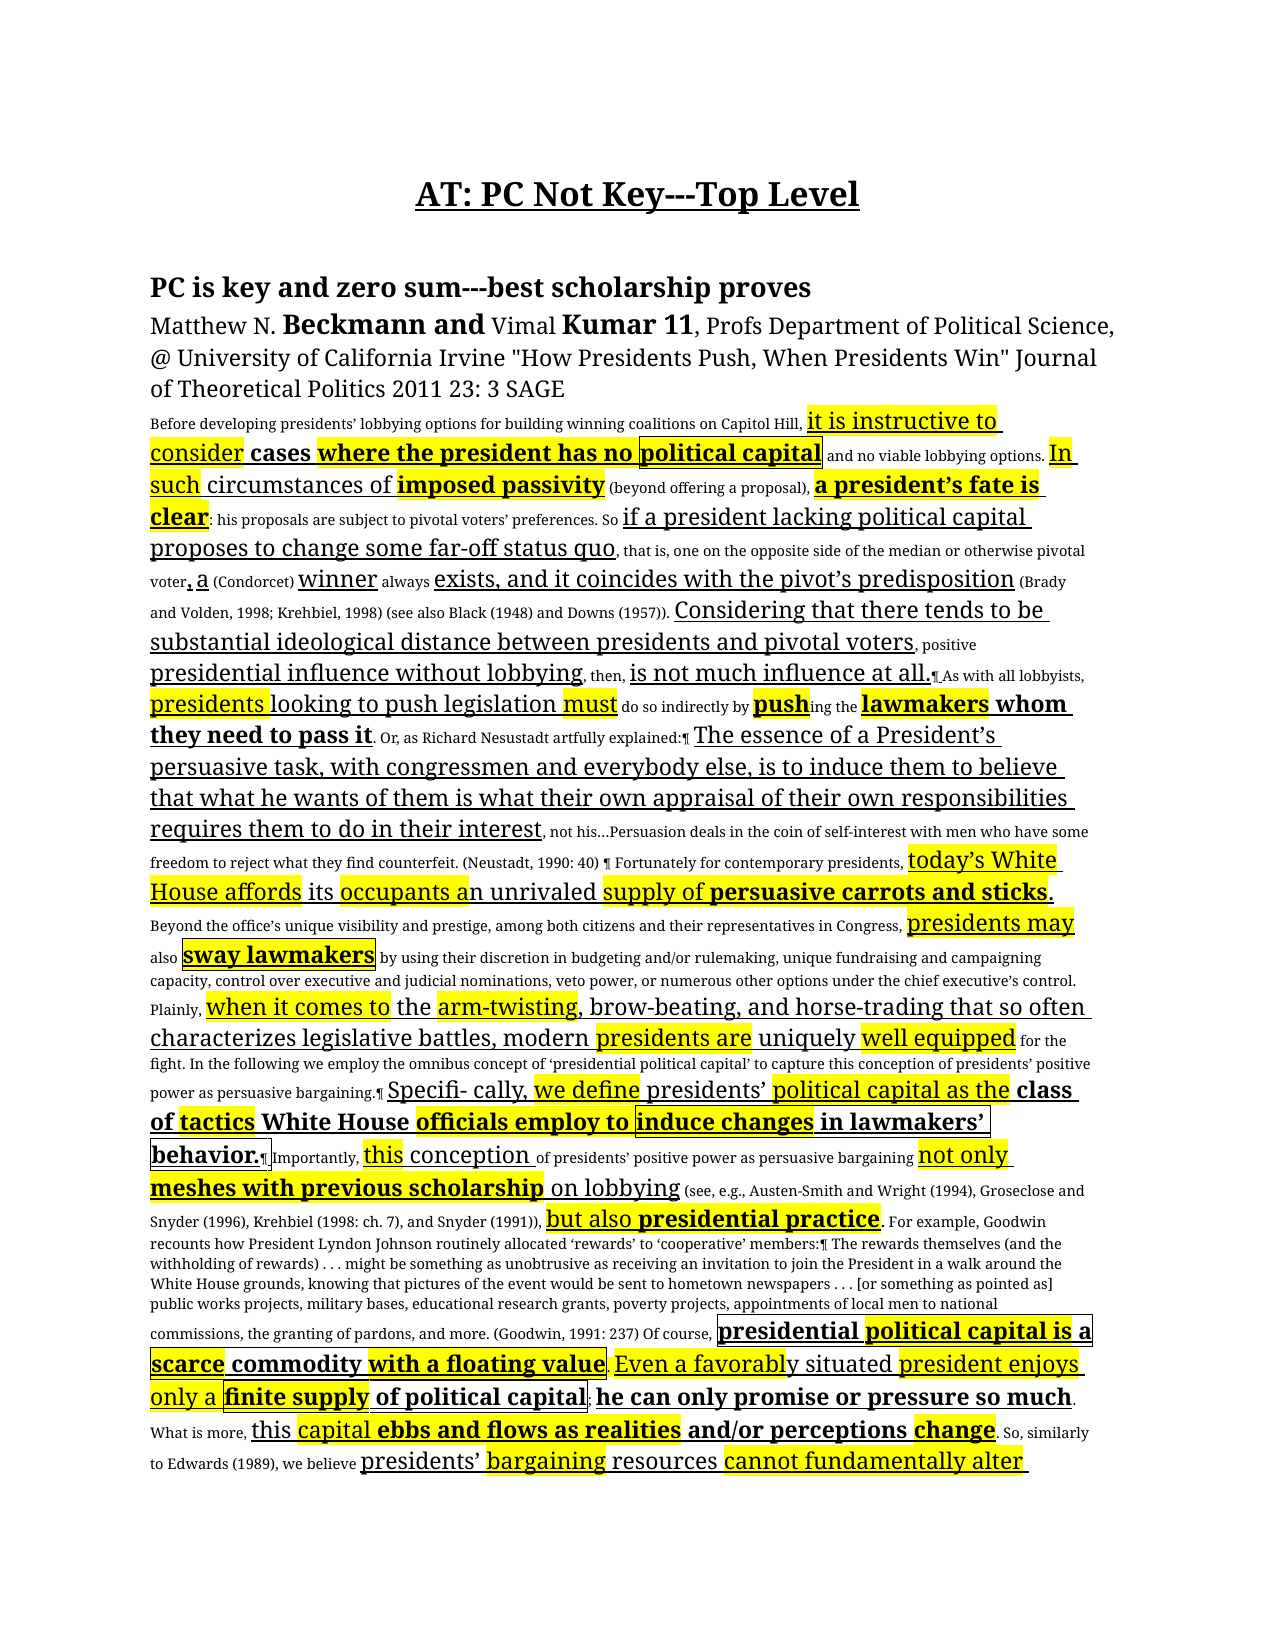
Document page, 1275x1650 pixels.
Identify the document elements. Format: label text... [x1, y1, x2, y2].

subtitle AT: PC Not Key---Top Level [150, 171, 1125, 216]
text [150, 404, 1095, 1476]
subtitle PC is key and zero sum---best scholarship proves [150, 268, 1125, 305]
text Matthew N. Beckmann and Vimal Kumar 11, Profs Department of Political Science, @ University of California Irvine "How Presidents Push, When Presidents Win" Journal of Theoretical Politics 2011 23: 3 SAGE [150, 305, 1125, 404]
